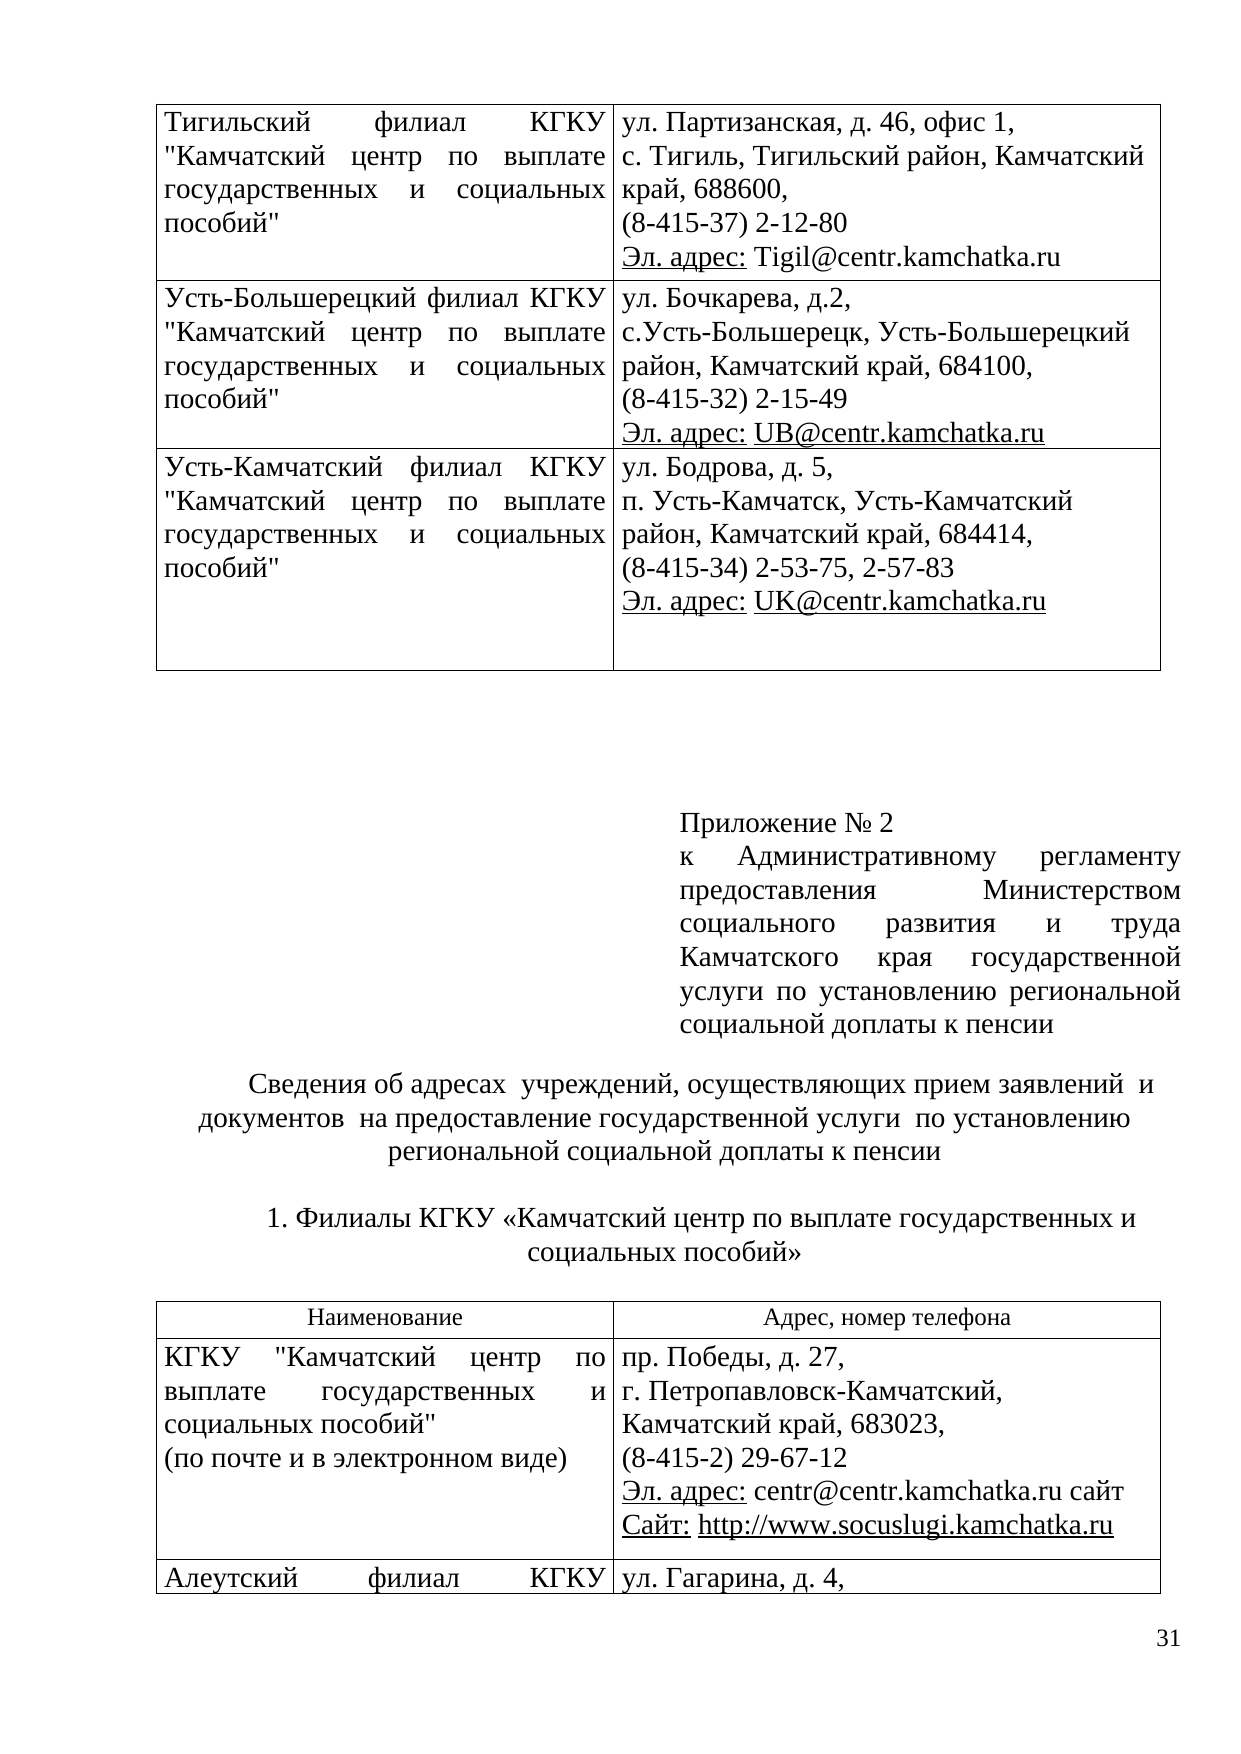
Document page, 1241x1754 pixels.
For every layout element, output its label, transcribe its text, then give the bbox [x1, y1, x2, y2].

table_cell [614, 1560, 1160, 1593]
table_cell Усть-Большерецкий филиал КГКУ "Камчатский центр по выплате государственных и социальных пособий" [157, 281, 613, 448]
table_cell ул. Партизанская, д. 46, офис 1, с. Тигиль, Тигильский район, Камчатский край, 688600, (8-415-37) 2-12-80 Эл. адрес: Tigil@centr.kamchatka.ru [614, 105, 1160, 279]
text к Административному регламенту предоставления Министерством социального развития и труда Камчатского края государственной услуги по установлению региональной социальной доплаты к пенсии [679, 838, 1181, 1040]
table_cell Тигильский филиал КГКУ "Камчатский центр по выплате государственных и социальных пособий" [157, 105, 613, 279]
table_header Адрес, номер телефона [614, 1302, 1160, 1338]
table_cell пр. Победы, д. 27, г. Петропавловск-Камчатский, Камчатский край, 683023, (8-415-2) 29-67-12 Эл. адрес: centr@centr.kamchatka.ru сайт Сайт: http://www.socuslugi.kamchatka.ru [614, 1339, 1160, 1559]
table_cell ул. Бочкарева, д.2, c.Усть-Большерецк, Усть-Большерецкий район, Камчатский край, 684100, (8-415-32) 2-15-49 Эл. адрес: UB@centr.kamchatka.ru [614, 281, 1160, 448]
table_cell КГКУ "Камчатский центр по выплате государственных и социальных пособий" (по почте и в электронном виде) [157, 1339, 613, 1559]
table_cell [157, 1560, 613, 1593]
table_cell ул. Бодрова, д. 5, п. Усть-Камчатск, Усть-Камчатский район, Камчатский край, 684414, (8-415-34) 2-53-75, 2-57-83 Эл. адрес: UK@centr.kamchatka.ru [614, 449, 1160, 670]
text Приложение № 2 [679, 805, 1152, 838]
table_header Наименование [157, 1302, 613, 1338]
text Сведения об адресах учреждений, осуществляющих прием заявлений и документов на предоставление государственной услуги по установлению региональной социальной доплаты к пенсии [148, 1066, 1181, 1167]
text 1. Филиалы КГКУ «Камчатский центр по выплате государственных и социальных пособий» [148, 1200, 1181, 1267]
table_cell Усть-Камчатский филиал КГКУ "Камчатский центр по выплате государственных и социальных пособий" [157, 449, 613, 670]
